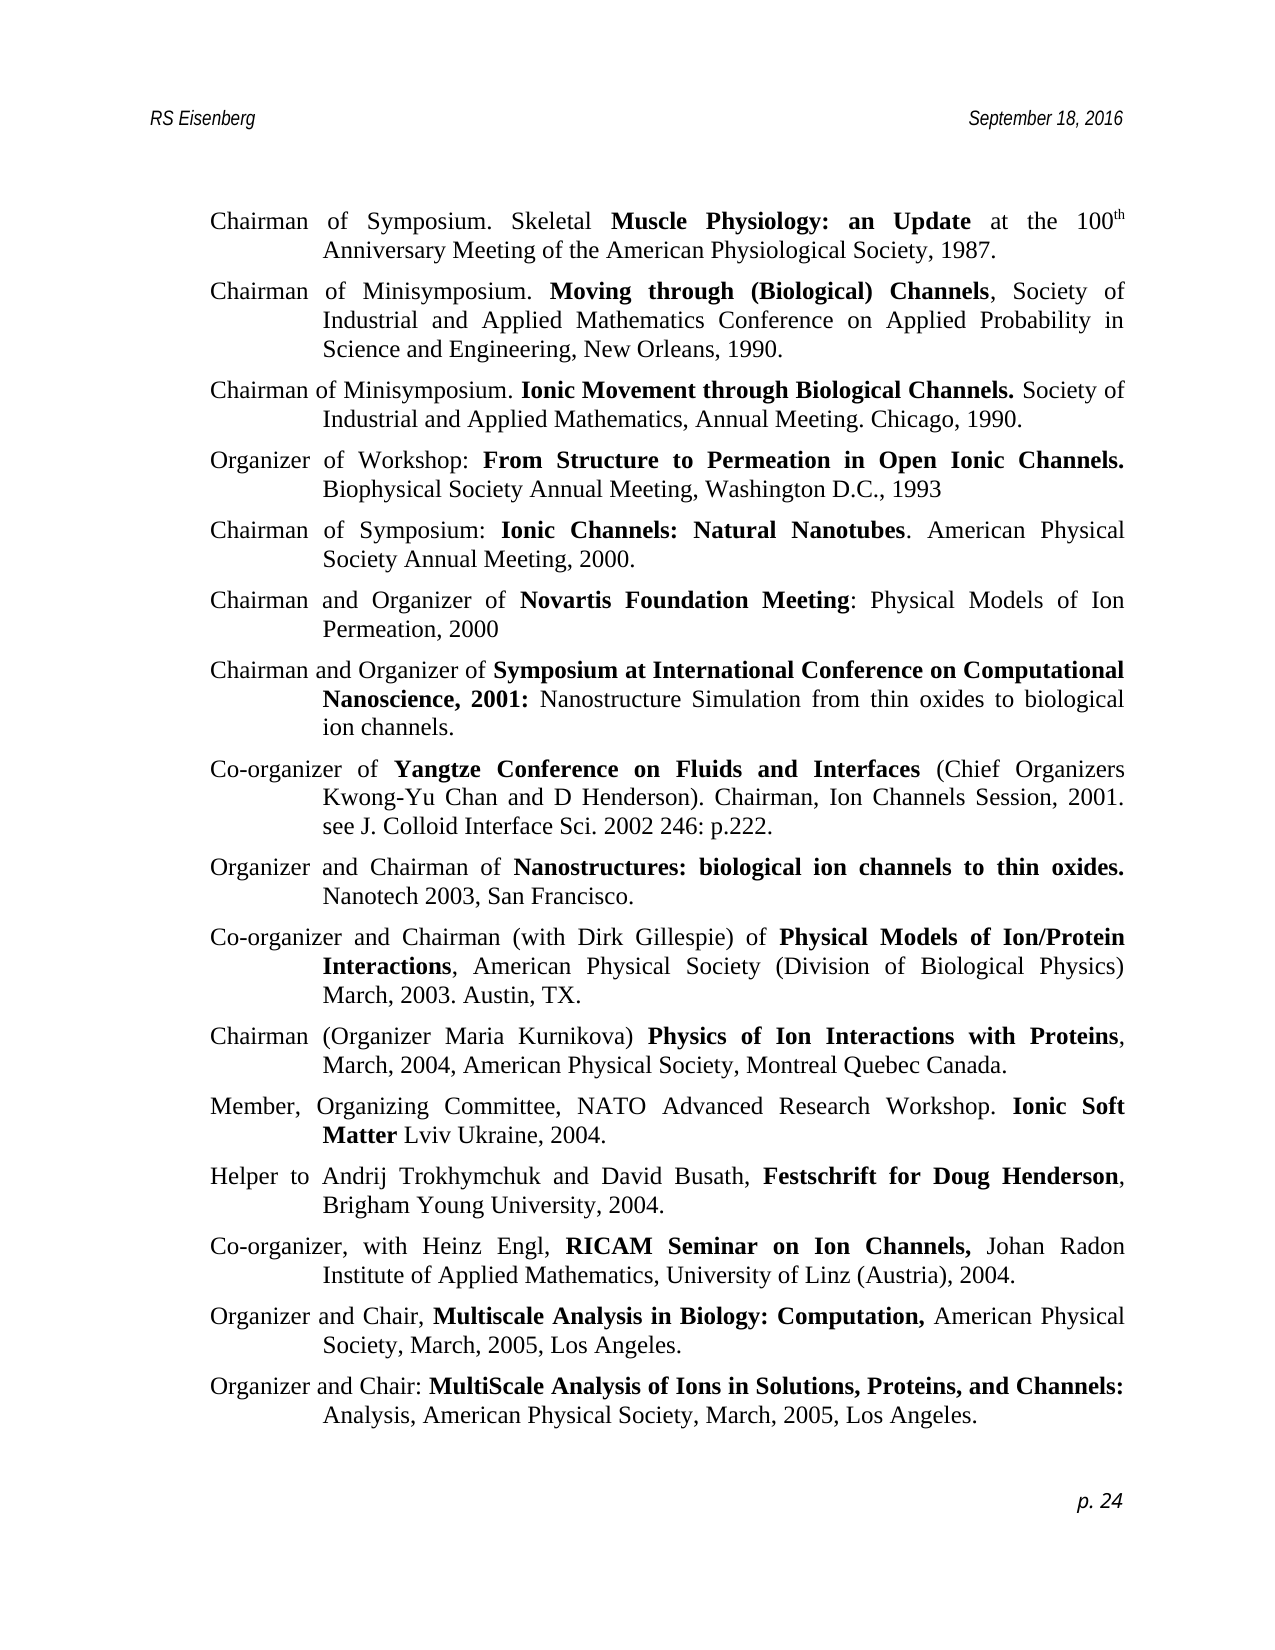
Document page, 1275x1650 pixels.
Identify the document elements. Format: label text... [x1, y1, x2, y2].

text Chairman of Symposium. Skeletal Muscle Physiology: an Update at the 100th Anniversary Meeting of the American Physiological Society, 1987. [210, 206, 1125, 264]
text Member, Organizing Committee, NATO Advanced Research Workshop. Ionic Soft Matter Lviv Ukraine, 2004. [210, 1091, 1125, 1149]
text Organizer and Chair: MultiScale Analysis of Ions in Solutions, Proteins, and Channels: Analysis, American Physical Society, March, 2005, Los Angeles. [210, 1371, 1125, 1429]
text Organizer and Chair, Multiscale Analysis in Biology: Computation, American Physical Society, March, 2005, Los Angeles. [210, 1301, 1125, 1359]
text Chairman of Symposium: Ionic Channels: Natural Nanotubes. American Physical Society Annual Meeting, 2000. [210, 515, 1125, 572]
text Chairman of Minisymposium. Ionic Movement through Biological Channels. Society of Industrial and Applied Mathematics, Annual Meeting. Chicago, 1990. [210, 375, 1125, 432]
text Organizer of Workshop: From Structure to Permeation in Open Ionic Channels. Biophysical Society Annual Meeting, Washington D.C., 1993 [210, 445, 1125, 502]
text Helper to Andrij Trokhymchuk and David Busath, Festschrift for Doug Henderson, Brigham Young University, 2004. [210, 1161, 1125, 1219]
text Chairman and Organizer of Symposium at International Conference on Computational Nanoscience, 2001: Nanostructure Simulation from thin oxides to biological ion channels. [210, 655, 1125, 741]
text Co-organizer and Chairman (with Dirk Gillespie) of Physical Models of Ion/Protein Interactions, American Physical Society (Division of Biological Physics) March, 2003. Austin, TX. [210, 922, 1125, 1009]
text Chairman of Minisymposium. Moving through (Biological) Channels, Society of Industrial and Applied Mathematics Conference on Applied Probability in Science and Engineering, New Orleans, 1990. [210, 276, 1125, 362]
text Co-organizer of Yangtze Conference on Fluids and Interfaces (Chief Organizers Kwong-Yu Chan and D Henderson). Chairman, Ion Channels Session, 2001. see J. Colloid Interface Sci. 2002 246: p.222. [210, 754, 1125, 840]
text Chairman (Organizer Maria Kurnikova) Physics of Ion Interactions with Proteins, March, 2004, American Physical Society, Montreal Quebec Canada. [210, 1021, 1125, 1079]
text Organizer and Chairman of Nanostructures: biological ion channels to thin oxides. Nanotech 2003, San Francisco. [210, 852, 1125, 910]
text Co-organizer, with Heinz Engl, RICAM Seminar on Ion Channels, Johan Radon Institute of Applied Mathematics, University of Linz (Austria), 2004. [210, 1231, 1125, 1289]
text Chairman and Organizer of Novartis Foundation Meeting: Physical Models of Ion Permeation, 2000 [210, 585, 1125, 642]
